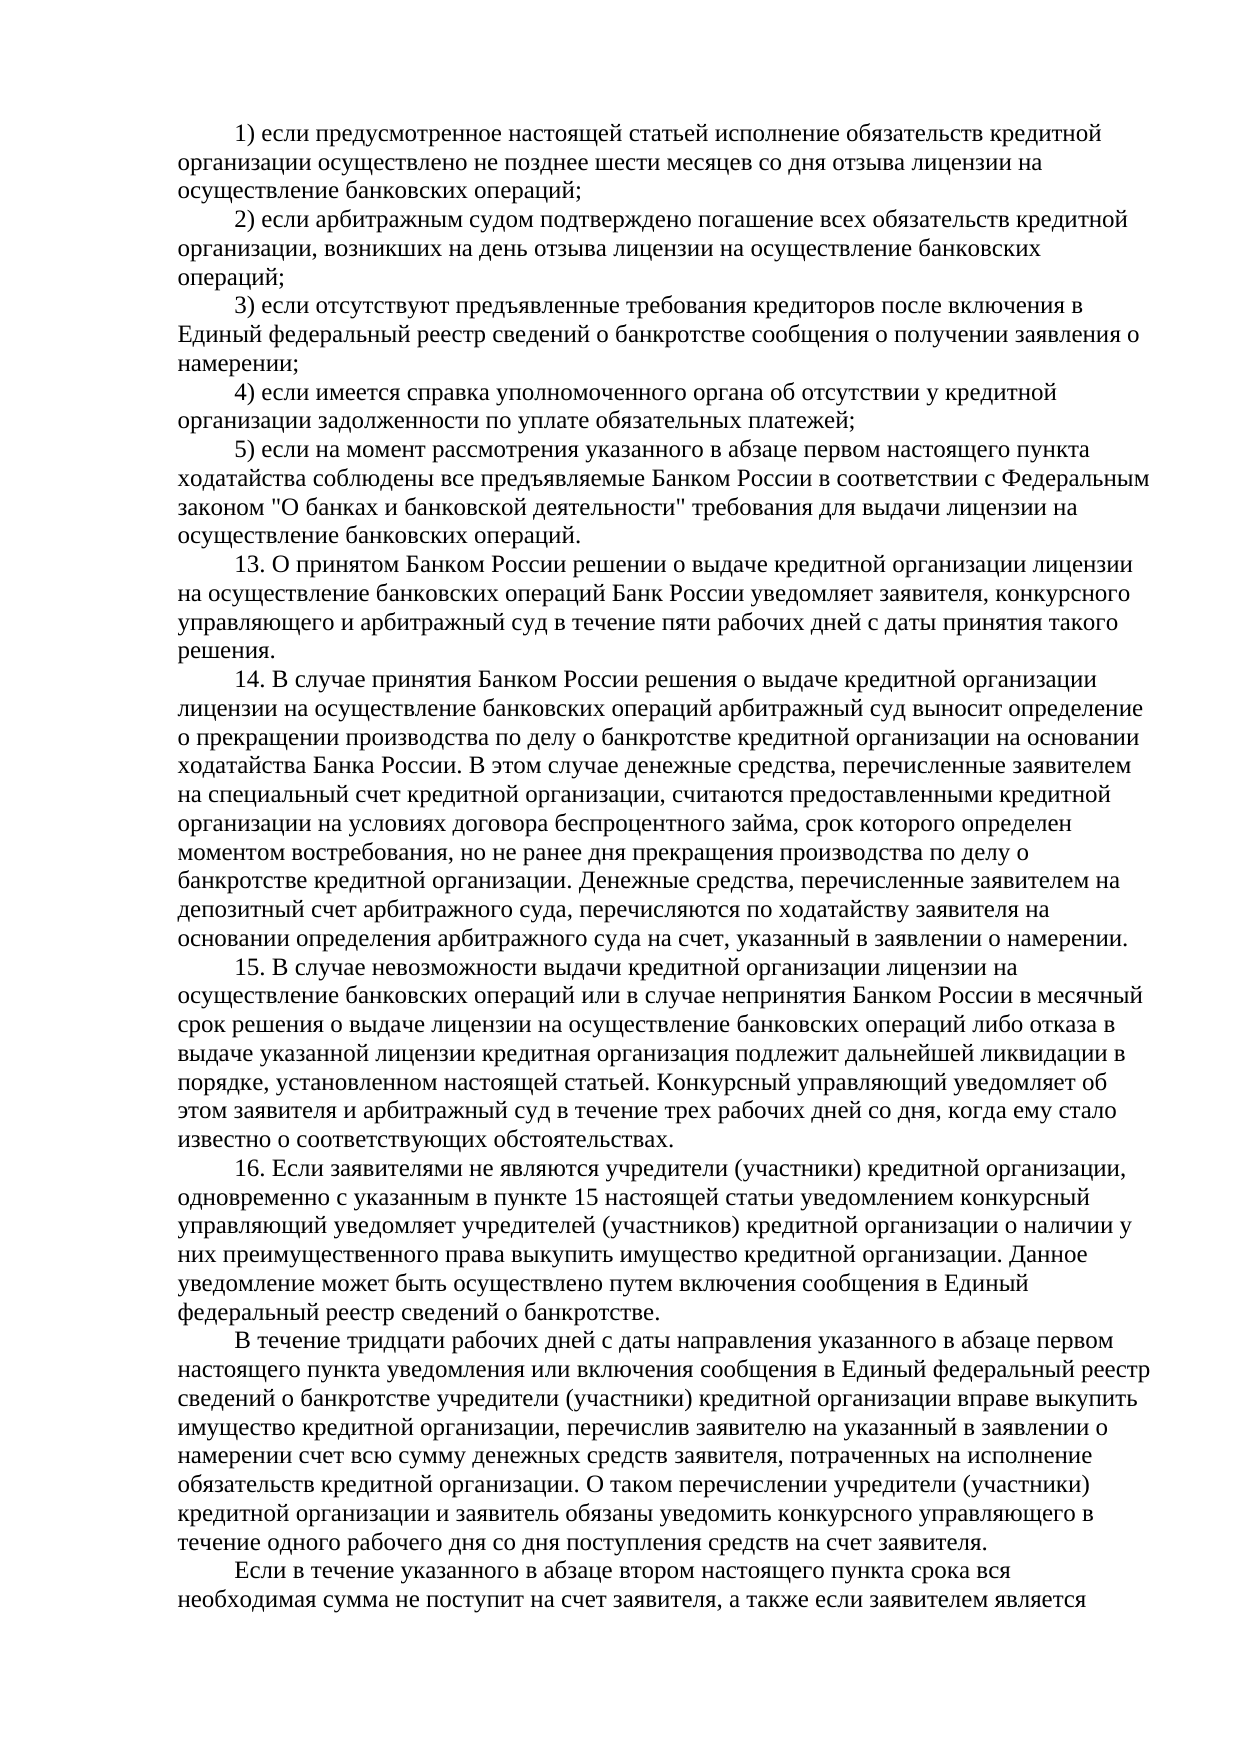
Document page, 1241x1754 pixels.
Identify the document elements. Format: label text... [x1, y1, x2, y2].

text 5) если на момент рассмотрения указанного в абзаце первом настоящего пункта ходатайства соблюдены все предъявляемые Банком России в соответствии с Федеральным законом "О банках и банковской деятельности" требования для выдачи лицензии на осуществление банковских операций. [177, 434, 1152, 549]
text 14. В случае принятия Банком России решения о выдаче кредитной организации лицензии на осуществление банковских операций арбитражный суд выносит определение о прекращении производства по делу о банкротстве кредитной организации на основании ходатайства Банка России. В этом случае денежные средства, перечисленные заявителем на специальный счет кредитной организации, считаются предоставленными кредитной организации на условиях договора беспроцентного займа, срок которого определен моментом востребования, но не ранее дня прекращения производства по делу о банкротстве кредитной организации. Денежные средства, перечисленные заявителем на депозитный счет арбитражного суда, перечисляются по ходатайству заявителя на основании определения арбитражного суда на счет, указанный в заявлении о намерении. [177, 664, 1152, 952]
text 2) если арбитражным судом подтверждено погашение всех обязательств кредитной организации, возникших на день отзыва лицензии на осуществление банковских операций; [177, 204, 1152, 291]
text 16. Если заявителями не являются учредители (участники) кредитной организации, одновременно с указанным в пункте 15 настоящей статьи уведомлением конкурсный управляющий уведомляет учредителей (участников) кредитной организации о наличии у них преимущественного права выкупить имущество кредитной организации. Данное уведомление может быть осуществлено путем включения сообщения в Единый федеральный реестр сведений о банкротстве. [177, 1153, 1152, 1326]
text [177, 1556, 1152, 1613]
text 13. О принятом Банком России решении о выдаче кредитной организации лицензии на осуществление банковских операций Банк России уведомляет заявителя, конкурсного управляющего и арбитражный суд в течение пяти рабочих дней с даты принятия такого решения. [177, 549, 1152, 664]
text В течение тридцати рабочих дней с даты направления указанного в абзаце первом настоящего пункта уведомления или включения сообщения в Единый федеральный реестр сведений о банкротстве учредители (участники) кредитной организации вправе выкупить имущество кредитной организации, перечислив заявителю на указанный в заявлении о намерении счет всю сумму денежных средств заявителя, потраченных на исполнение обязательств кредитной организации. О таком перечислении учредители (участники) кредитной организации и заявитель обязаны уведомить конкурсного управляющего в течение одного рабочего дня со дня поступления средств на счет заявителя. [177, 1326, 1152, 1556]
text 1) если предусмотренное настоящей статьей исполнение обязательств кредитной организации осуществлено не позднее шести месяцев со дня отзыва лицензии на осуществление банковских операций; [177, 118, 1152, 204]
text 15. В случае невозможности выдачи кредитной организации лицензии на осуществление банковских операций или в случае непринятия Банком России в месячный срок решения о выдаче лицензии на осуществление банковских операций либо отказа в выдаче указанной лицензии кредитная организация подлежит дальнейшей ликвидации в порядке, установленном настоящей статьей. Конкурсный управляющий уведомляет об этом заявителя и арбитражный суд в течение трех рабочих дней со дня, когда ему стало известно о соответствующих обстоятельствах. [177, 952, 1152, 1153]
text 4) если имеется справка уполномоченного органа об отсутствии у кредитной организации задолженности по уплате обязательных платежей; [177, 377, 1152, 434]
text 3) если отсутствуют предъявленные требования кредиторов после включения в Единый федеральный реестр сведений о банкротстве сообщения о получении заявления о намерении; [177, 291, 1152, 377]
